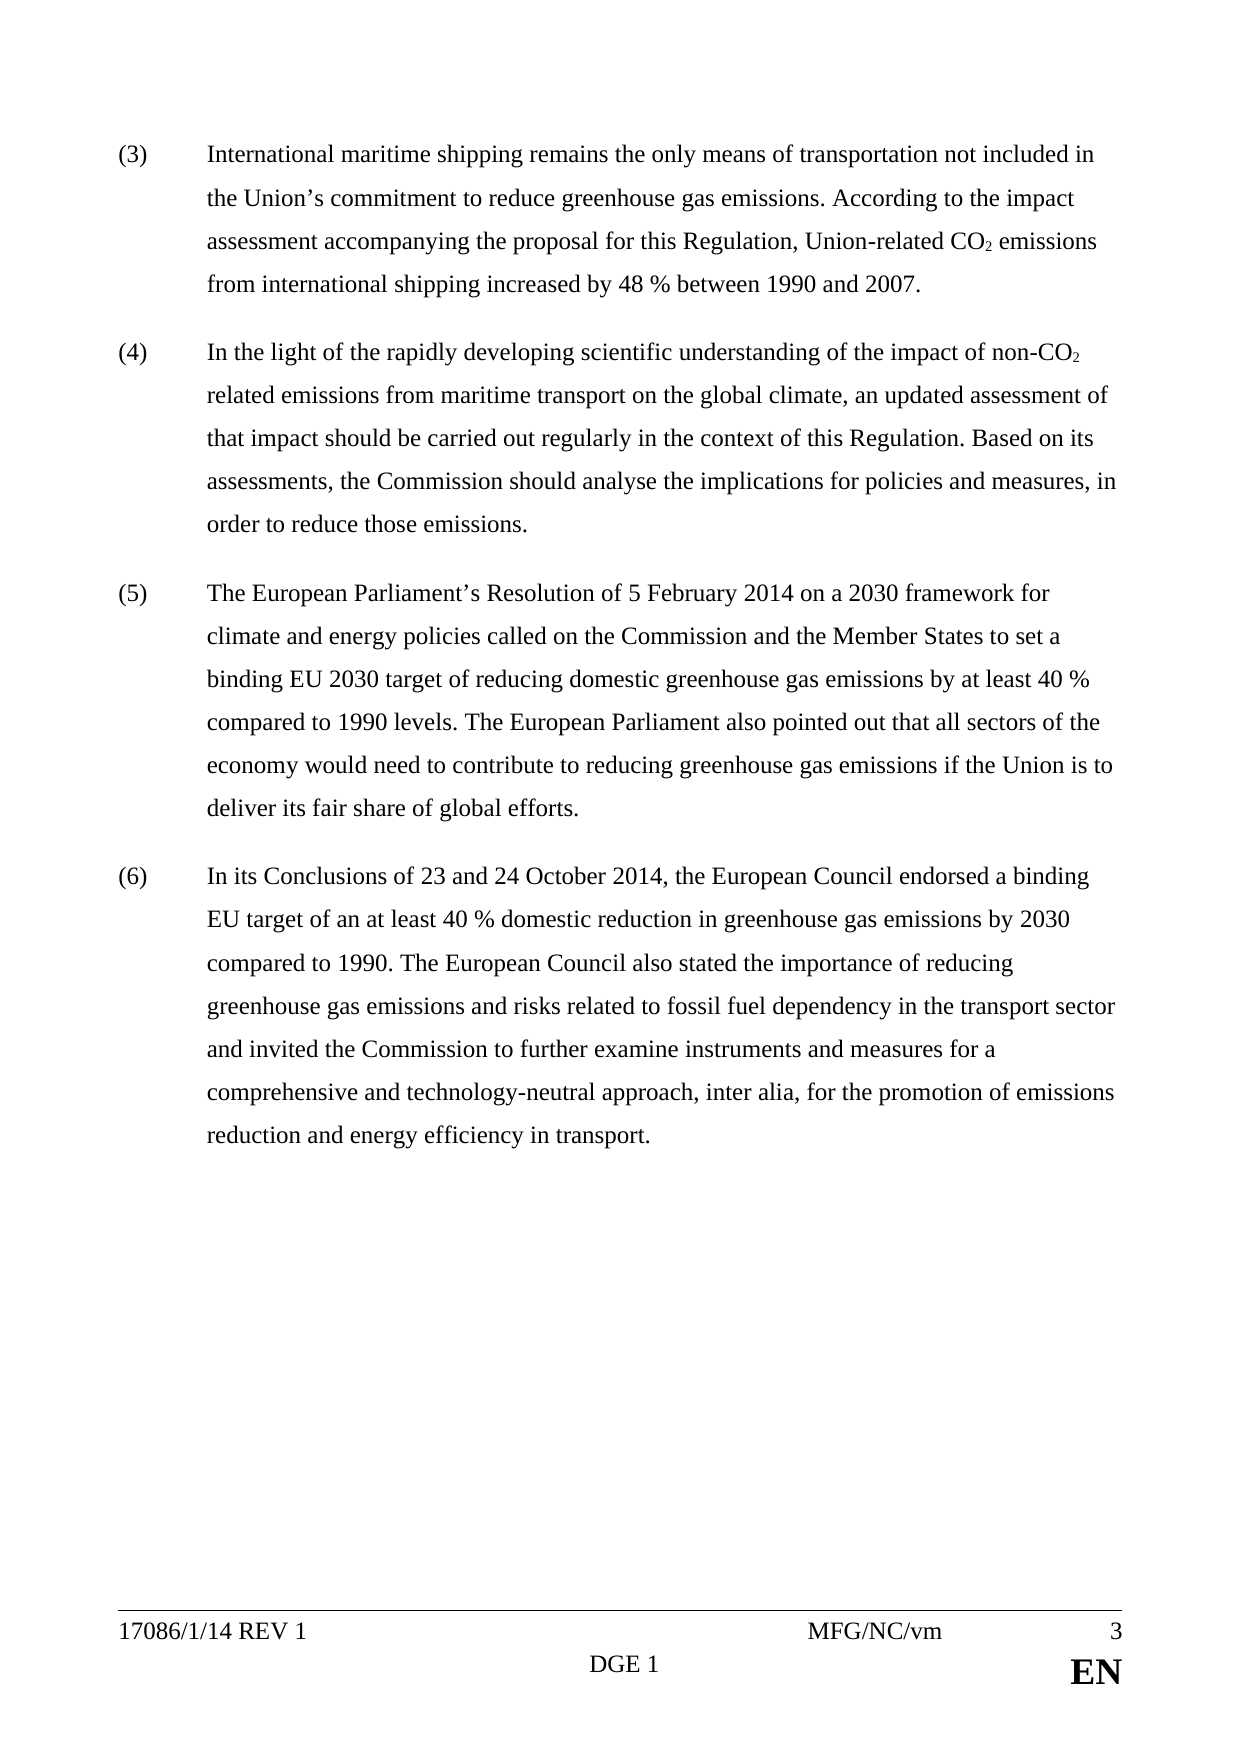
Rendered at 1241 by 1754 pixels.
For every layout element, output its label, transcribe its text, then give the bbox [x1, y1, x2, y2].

text (5) The European Parliament’s Resolution of 5 February 2014 on a 2030 framework for climate and energy policies called on the Commission and the Member States to set a binding EU 2030 target of reducing domestic greenhouse gas emissions by at least 40 % compared to 1990 levels. The European Parliament also pointed out that all sectors of the economy would need to contribute to reducing greenhouse gas emissions if the Union is to deliver its fair share of global efforts. [118, 578, 1122, 822]
text (6) In its Conclusions of 23 and 24 October 2014, the European Council endorsed a binding EU target of an at least 40 % domestic reduction in greenhouse gas emissions by 2030 compared to 1990. The European Council also stated the importance of reducing greenhouse gas emissions and risks related to fossil fuel dependency in the transport sector and invited the Commission to further examine instruments and measures for a comprehensive and technology-neutral approach, inter alia, for the promotion of emissions reduction and energy efficiency in transport. [118, 861, 1122, 1149]
text (3) International maritime shipping remains the only means of transportation not included in the Union’s commitment to reduce greenhouse gas emissions. According to the impact assessment accompanying the proposal for this Regulation, Union-related CO2 emissions from international shipping increased by 48 % between 1990 and 2007. [118, 139, 1122, 298]
text (4) In the light of the rapidly developing scientific understanding of the impact of non-CO2 related emissions from maritime transport on the global climate, an updated assessment of that impact should be carried out regularly in the context of this Regulation. Based on its assessments, the Commission should analyse the implications for policies and measures, in order to reduce those emissions. [118, 337, 1122, 538]
